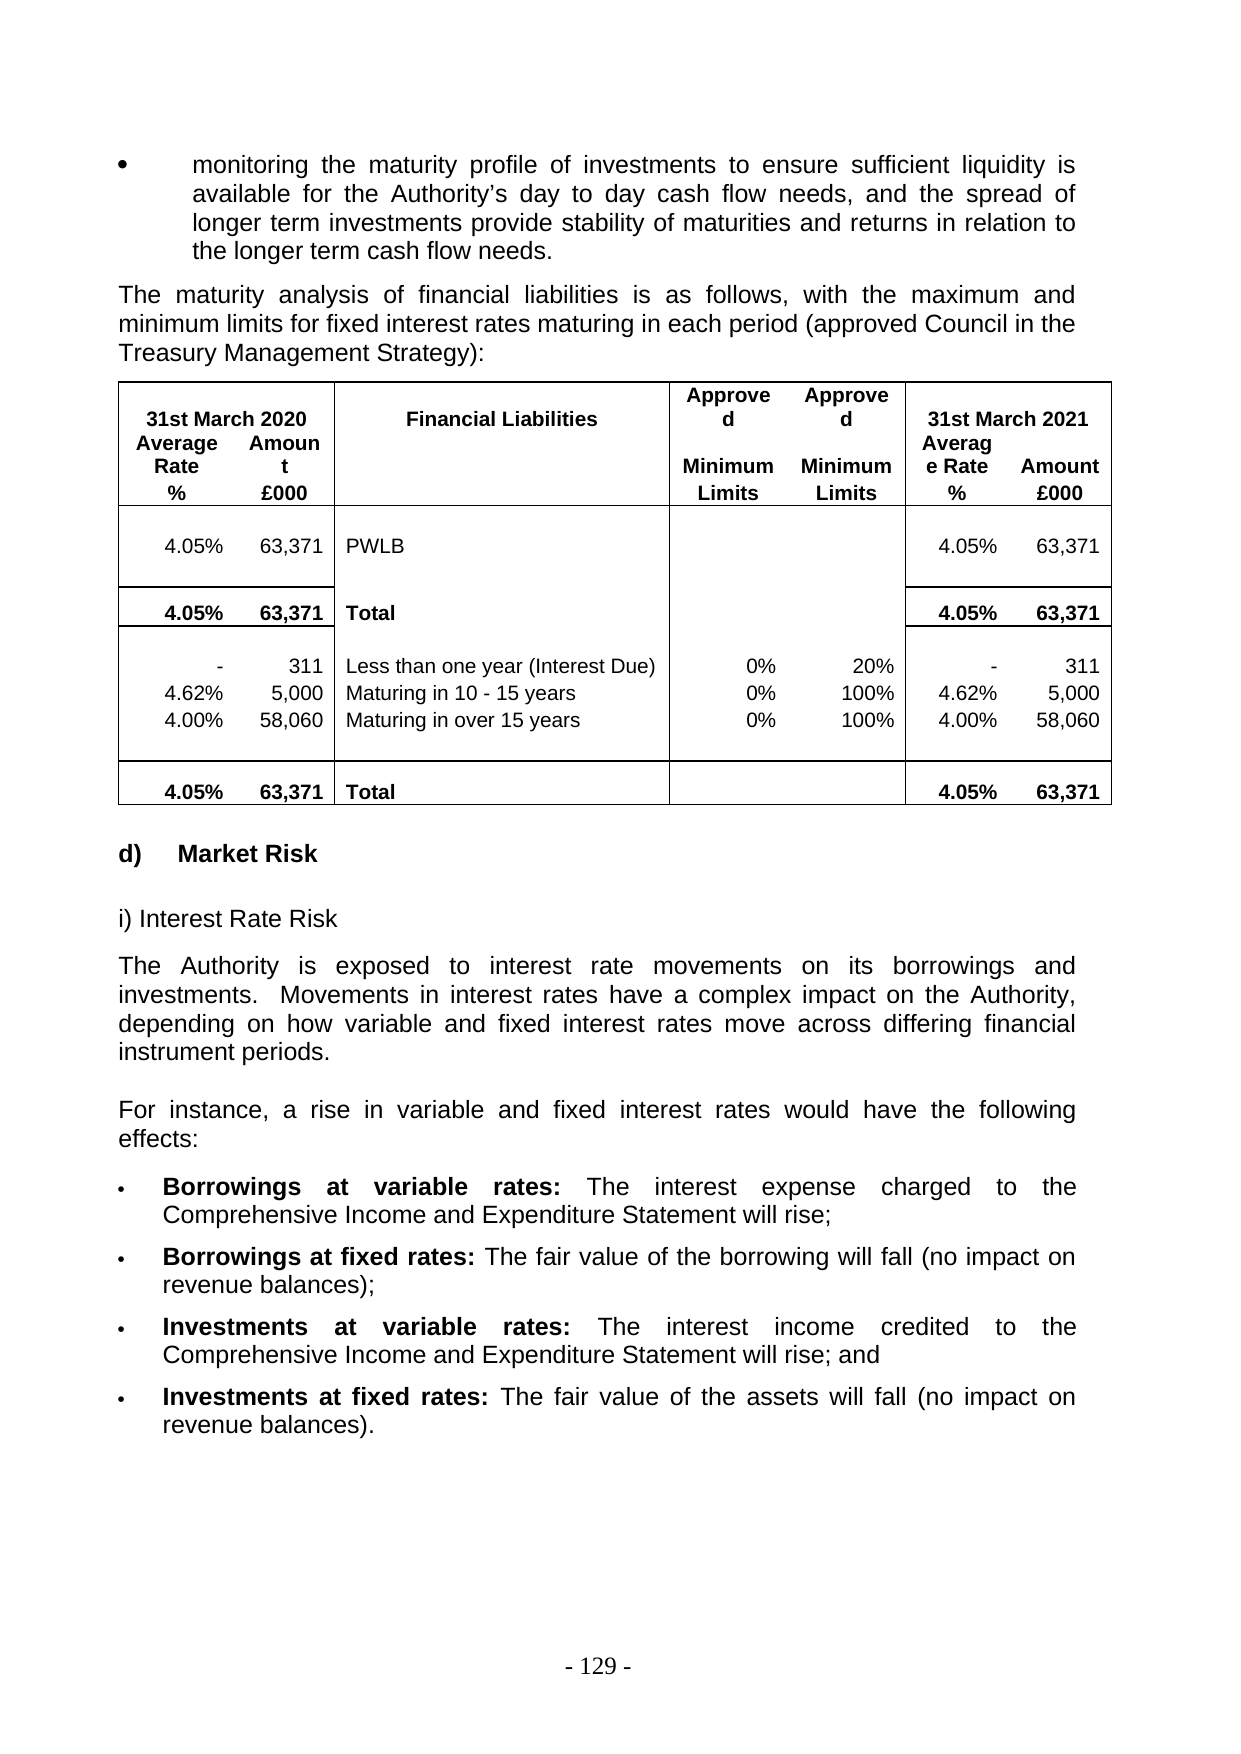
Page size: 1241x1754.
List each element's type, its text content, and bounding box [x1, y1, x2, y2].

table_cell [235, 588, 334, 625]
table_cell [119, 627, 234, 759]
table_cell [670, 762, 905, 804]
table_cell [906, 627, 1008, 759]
text For instance, a rise in variable and fixed interest rates would have the following effects: [118, 1095, 1078, 1152]
text The Authority is exposed to interest rate movements on its borrowings and investments. Movements in interest rates have a complex impact on the Authority, depending on how variable and fixed interest rates move across differing financial instrument periods. [118, 951, 1078, 1066]
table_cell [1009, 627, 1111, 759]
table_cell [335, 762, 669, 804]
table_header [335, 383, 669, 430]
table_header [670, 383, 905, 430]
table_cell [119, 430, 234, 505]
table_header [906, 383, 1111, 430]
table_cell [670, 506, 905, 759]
text The maturity analysis of financial liabilities is as follows, with the maximum and minimum limits for fixed interest rates maturing in each period (approved Council in the Treasury Management Strategy): [118, 280, 1078, 366]
list Market Risk [118, 839, 1078, 868]
list Investments at fixed rates: The fair value of the assets will fall (no impact on revenue balances). [118, 1381, 1078, 1439]
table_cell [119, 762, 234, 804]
list Borrowings at fixed rates: The fair value of the borrowing will fall (no impact on revenue balances); [118, 1241, 1078, 1299]
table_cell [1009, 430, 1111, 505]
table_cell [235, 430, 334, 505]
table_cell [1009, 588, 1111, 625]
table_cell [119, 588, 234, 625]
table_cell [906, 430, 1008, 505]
list monitoring the maturity profile of investments to ensure sufficient liquidity is available for the Authority’s day to day cash flow needs, and the spread of longer term investments provide stability of maturities and returns in relation to the longer term cash flow needs. [118, 150, 1078, 265]
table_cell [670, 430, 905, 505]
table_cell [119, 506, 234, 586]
list Investments at variable rates: The interest income credited to the Comprehensive Income and Expenditure Statement will rise; and [118, 1311, 1078, 1369]
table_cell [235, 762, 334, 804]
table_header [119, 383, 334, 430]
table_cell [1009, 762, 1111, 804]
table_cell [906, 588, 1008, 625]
list Borrowings at variable rates: The interest expense charged to the Comprehensive Income and Expenditure Statement will rise; [118, 1171, 1078, 1229]
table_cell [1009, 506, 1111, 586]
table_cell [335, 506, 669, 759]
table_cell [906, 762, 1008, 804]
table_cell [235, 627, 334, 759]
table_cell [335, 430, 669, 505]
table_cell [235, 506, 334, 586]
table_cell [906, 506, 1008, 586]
text i) Interest Rate Risk [118, 904, 1078, 933]
